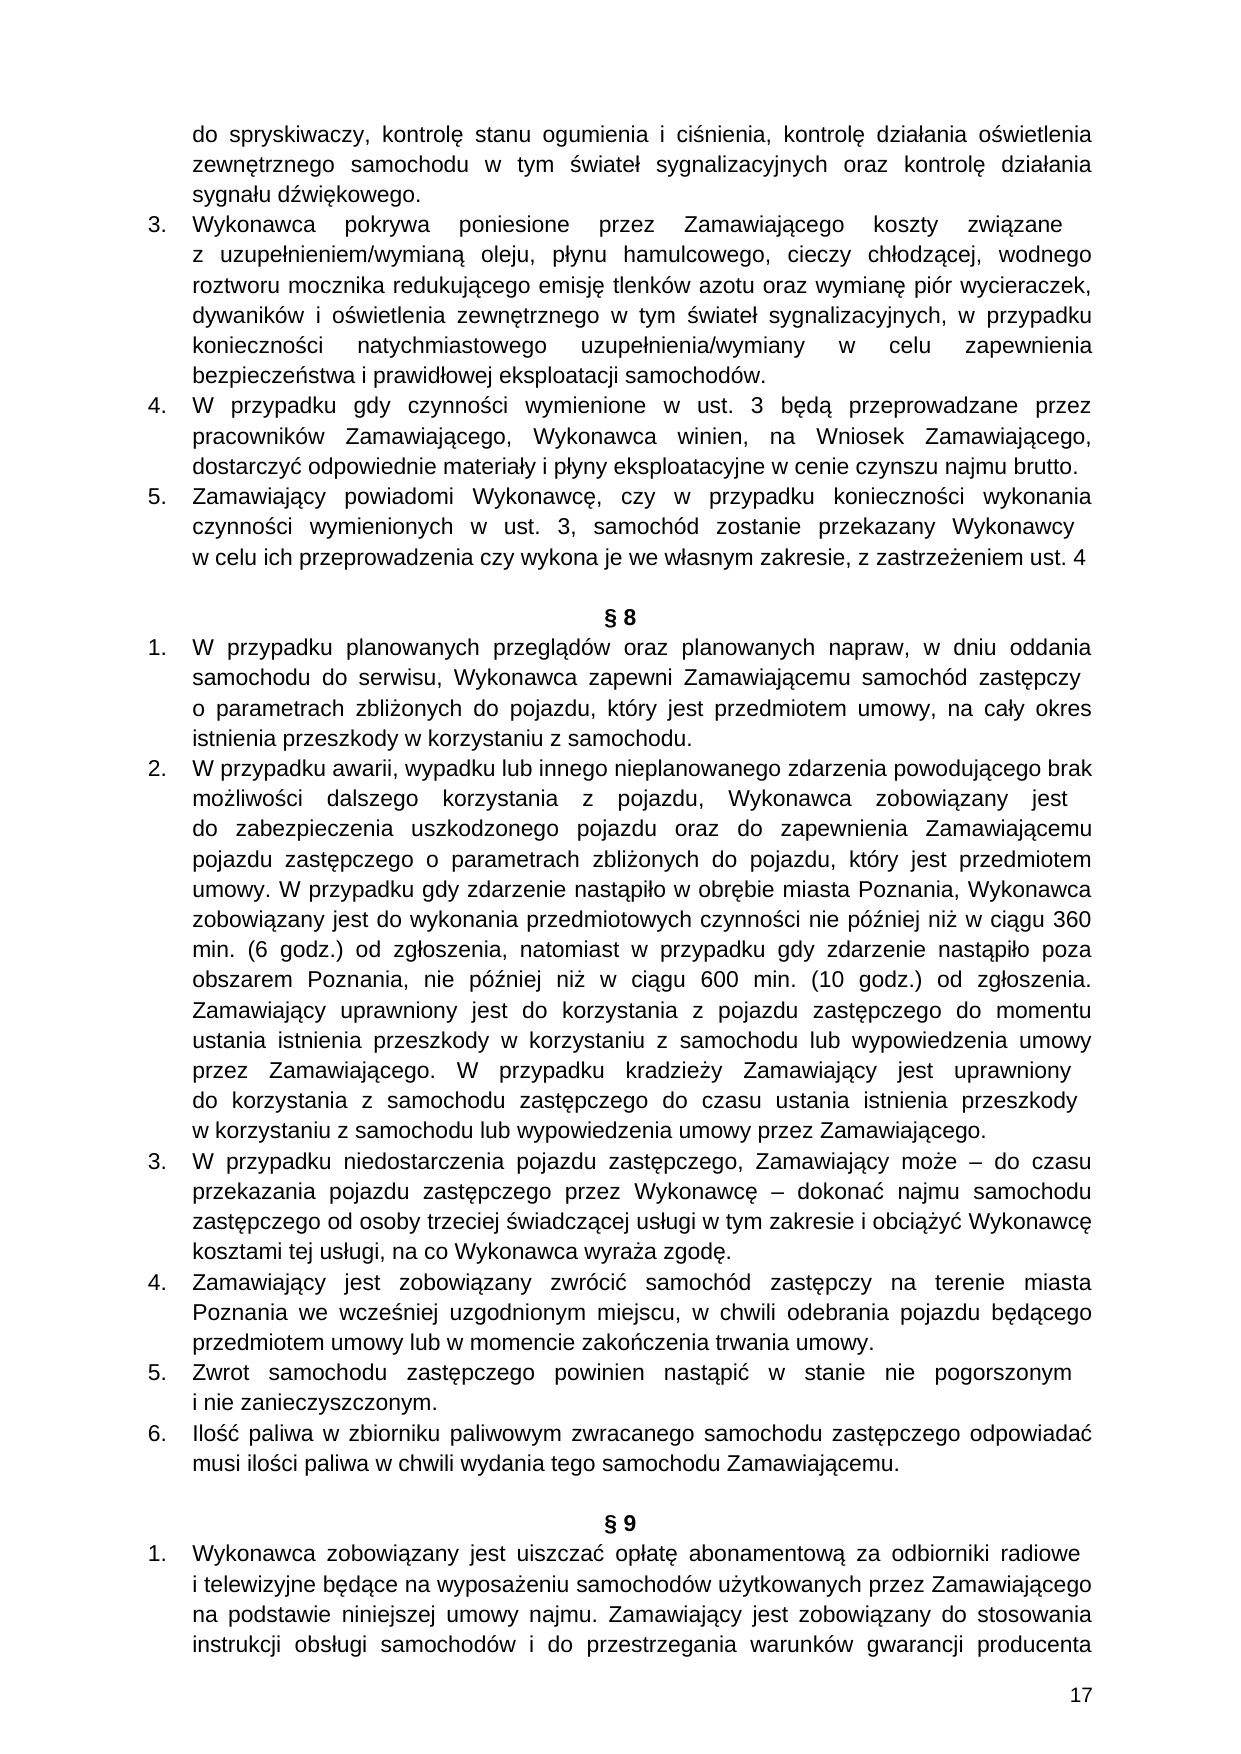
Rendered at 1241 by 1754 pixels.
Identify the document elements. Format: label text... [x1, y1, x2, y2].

list W przypadku planowanych przeglądów oraz planowanych napraw, w dniu oddania samochodu do serwisu, Wykonawca zapewni Zamawiającemu samochód zastępczy o parametrach zbliżonych do pojazdu, który jest przedmiotem umowy, na cały okres istnienia przeszkody w korzystaniu z samochodu. [148, 634, 1092, 751]
text § 8 [148, 604, 1092, 630]
list W przypadku gdy czynności wymienione w ust. 3 będą przeprowadzane przez pracowników Zamawiającego, Wykonawca winien, na Wniosek Zamawiającego, dostarczyć odpowiednie materiały i płyny eksploatacyjne w cenie czynszu najmu brutto. [148, 392, 1092, 479]
list W przypadku awarii, wypadku lub innego nieplanowanego zdarzenia powodującego brak możliwości dalszego korzystania z pojazdu, Wykonawca zobowiązany jest do zabezpieczenia uszkodzonego pojazdu oraz do zapewnienia Zamawiającemu pojazdu zastępczego o parametrach zbliżonych do pojazdu, który jest przedmiotem umowy. W przypadku gdy zdarzenie nastąpiło w obrębie miasta Poznania, Wykonawca zobowiązany jest do wykonania przedmiotowych czynności nie później niż w ciągu 360 min. (6 godz.) od zgłoszenia, natomiast w przypadku gdy zdarzenie nastąpiło poza obszarem Poznania, nie później niż w ciągu 600 min. (10 godz.) od zgłoszenia. Zamawiający uprawniony jest do korzystania z pojazdu zastępczego do momentu ustania istnienia przeszkody w korzystaniu z samochodu lub wypowiedzenia umowy przez Zamawiającego. W przypadku kradzieży Zamawiający jest uprawniony do korzystania z samochodu zastępczego do czasu ustania istnienia przeszkody w korzystaniu z samochodu lub wypowiedzenia umowy przez Zamawiającego. [148, 755, 1092, 1144]
list Wykonawca pokrywa poniesione przez Zamawiającego koszty związane z uzupełnieniem/wymianą oleju, płynu hamulcowego, cieczy chłodzącej, wodnego roztworu mocznika redukującego emisję tlenków azotu oraz wymianę piór wycieraczek, dywaników i oświetlenia zewnętrznego w tym świateł sygnalizacyjnych, w przypadku konieczności natychmiastowego uzupełnienia/wymiany w celu zapewnienia bezpieczeństwa i prawidłowej eksploatacji samochodów. [148, 211, 1092, 389]
list Zamawiający powiadomi Wykonawcę, czy w przypadku konieczności wykonania czynności wymienionych w ust. 3, samochód zostanie przekazany Wykonawcy w celu ich przeprowadzenia czy wykona je we własnym zakresie, z zastrzeżeniem ust. 4 [148, 483, 1092, 570]
list Ilość paliwa w zbiorniku paliwowym zwracanego samochodu zastępczego odpowiadać musi ilości paliwa w chwili wydania tego samochodu Zamawiającemu. [148, 1419, 1092, 1476]
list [148, 121, 1092, 207]
list W przypadku niedostarczenia pojazdu zastępczego, Zamawiający może – do czasu przekazania pojazdu zastępczego przez Wykonawcę – dokonać najmu samochodu zastępczego od osoby trzeciej świadczącej usługi w tym zakresie i obciążyć Wykonawcę kosztami tej usługi, na co Wykonawca wyraża zgodę. [148, 1148, 1092, 1265]
list Zamawiający jest zobowiązany zwrócić samochód zastępczy na terenie miasta Poznania we wcześniej uzgodnionym miejscu, w chwili odebrania pojazdu będącego przedmiotem umowy lub w momencie zakończenia trwania umowy. [148, 1268, 1092, 1355]
text § 9 [148, 1510, 1092, 1537]
list Zwrot samochodu zastępczego powinien nastąpić w stanie nie pogorszonym i nie zanieczyszczonym. [148, 1359, 1092, 1416]
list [148, 1540, 1092, 1657]
